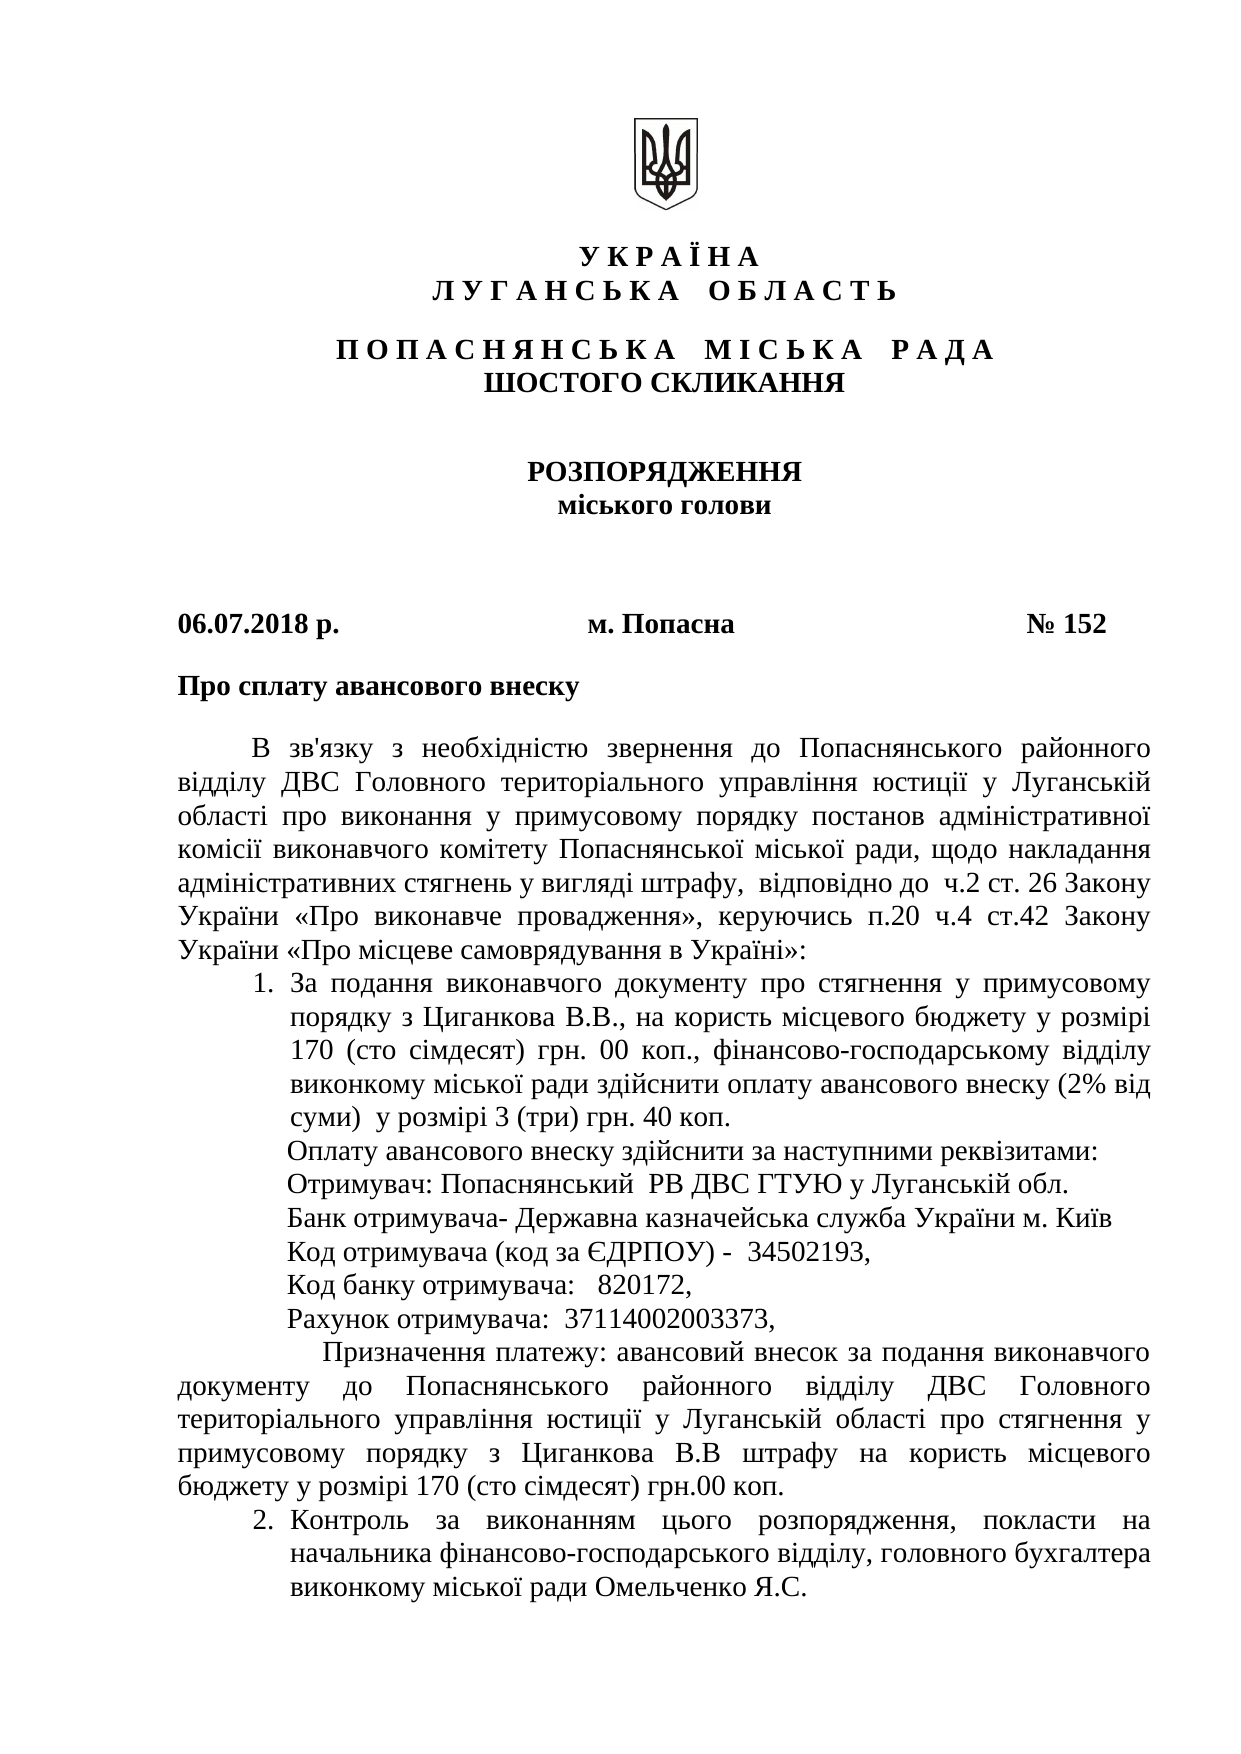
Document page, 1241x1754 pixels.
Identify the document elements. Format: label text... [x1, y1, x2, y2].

subtitle У К Р А Ї Н А [177, 239, 1152, 273]
subtitle Оплату авансового внеску здійснити за наступними реквізитами: [177, 1133, 1152, 1167]
text ШОСТОГО СКЛИКАННЯ [177, 366, 1152, 399]
list За подання виконавчого документу про стягнення у примусовому порядку з Циганкова В.В., на користь місцевого бюджету у розмірі 170 (сто сімдесят) грн. 00 коп., фінансово-господарському відділу виконкому міської ради здійснити оплату авансового внеску (2% від суми) у розмірі 3 (три) грн. 40 коп. [252, 965, 1152, 1133]
subtitle РОЗПОРЯДЖЕННЯ [177, 454, 1152, 487]
subtitle Код банку отримувача: 820172, [177, 1267, 1152, 1301]
text міського голови [177, 487, 1152, 521]
text Л У Г А Н С Ь К А О Б Л А С Т Ь [177, 273, 1152, 306]
text Про сплату авансового внеску [177, 668, 1152, 702]
subtitle П О П А С Н Я Н С Ь К А М І С Ь К А Р А Д А [177, 332, 1152, 366]
text 06.07.2018 р. м. Попасна № 152 [177, 606, 1152, 639]
subtitle Отримувач: Попаснянський РВ ДВС ГТУЮ у Луганській обл. [177, 1167, 1152, 1200]
subtitle Призначення платежу: авансовий внесок за подання виконавчого документу до Попаснянського районного відділу ДВС Головного територіального управління юстиції у Луганській області про стягнення у примусовому порядку з Циганкова В.В штрафу на користь місцевого бюджету у розмірі 170 (сто сімдесят) грн.00 коп. [177, 1334, 1152, 1502]
list Контроль за виконанням цього розпорядження, покласти на начальника фінансово-господарського відділу, головного бухгалтера виконкому міської ради Омельченко Я.С. [252, 1502, 1152, 1603]
text В зв'язку з необхідністю звернення до Попаснянського районного відділу ДВС Головного територіального управління юстиції у Луганській області про виконання у примусовому порядку постанов адміністративної комісії виконавчого комітету Попаснянської міської ради, щодо накладання адміністративних стягнень у вигляді штрафу, відповідно до ч.2 ст. 26 Закону України «Про виконавче провадження», керуючись п.20 ч.4 ст.42 Закону України «Про місцеве самоврядування в Україні»: [177, 731, 1152, 965]
picture [634, 118, 699, 211]
subtitle Банк отримувача- Державна казначейська служба України м. Київ [177, 1200, 1152, 1234]
subtitle Рахунок отримувача: 37114002003373, [177, 1301, 1152, 1334]
subtitle Код отримувача (код за ЄДРПОУ) - 34502193, [177, 1234, 1152, 1267]
